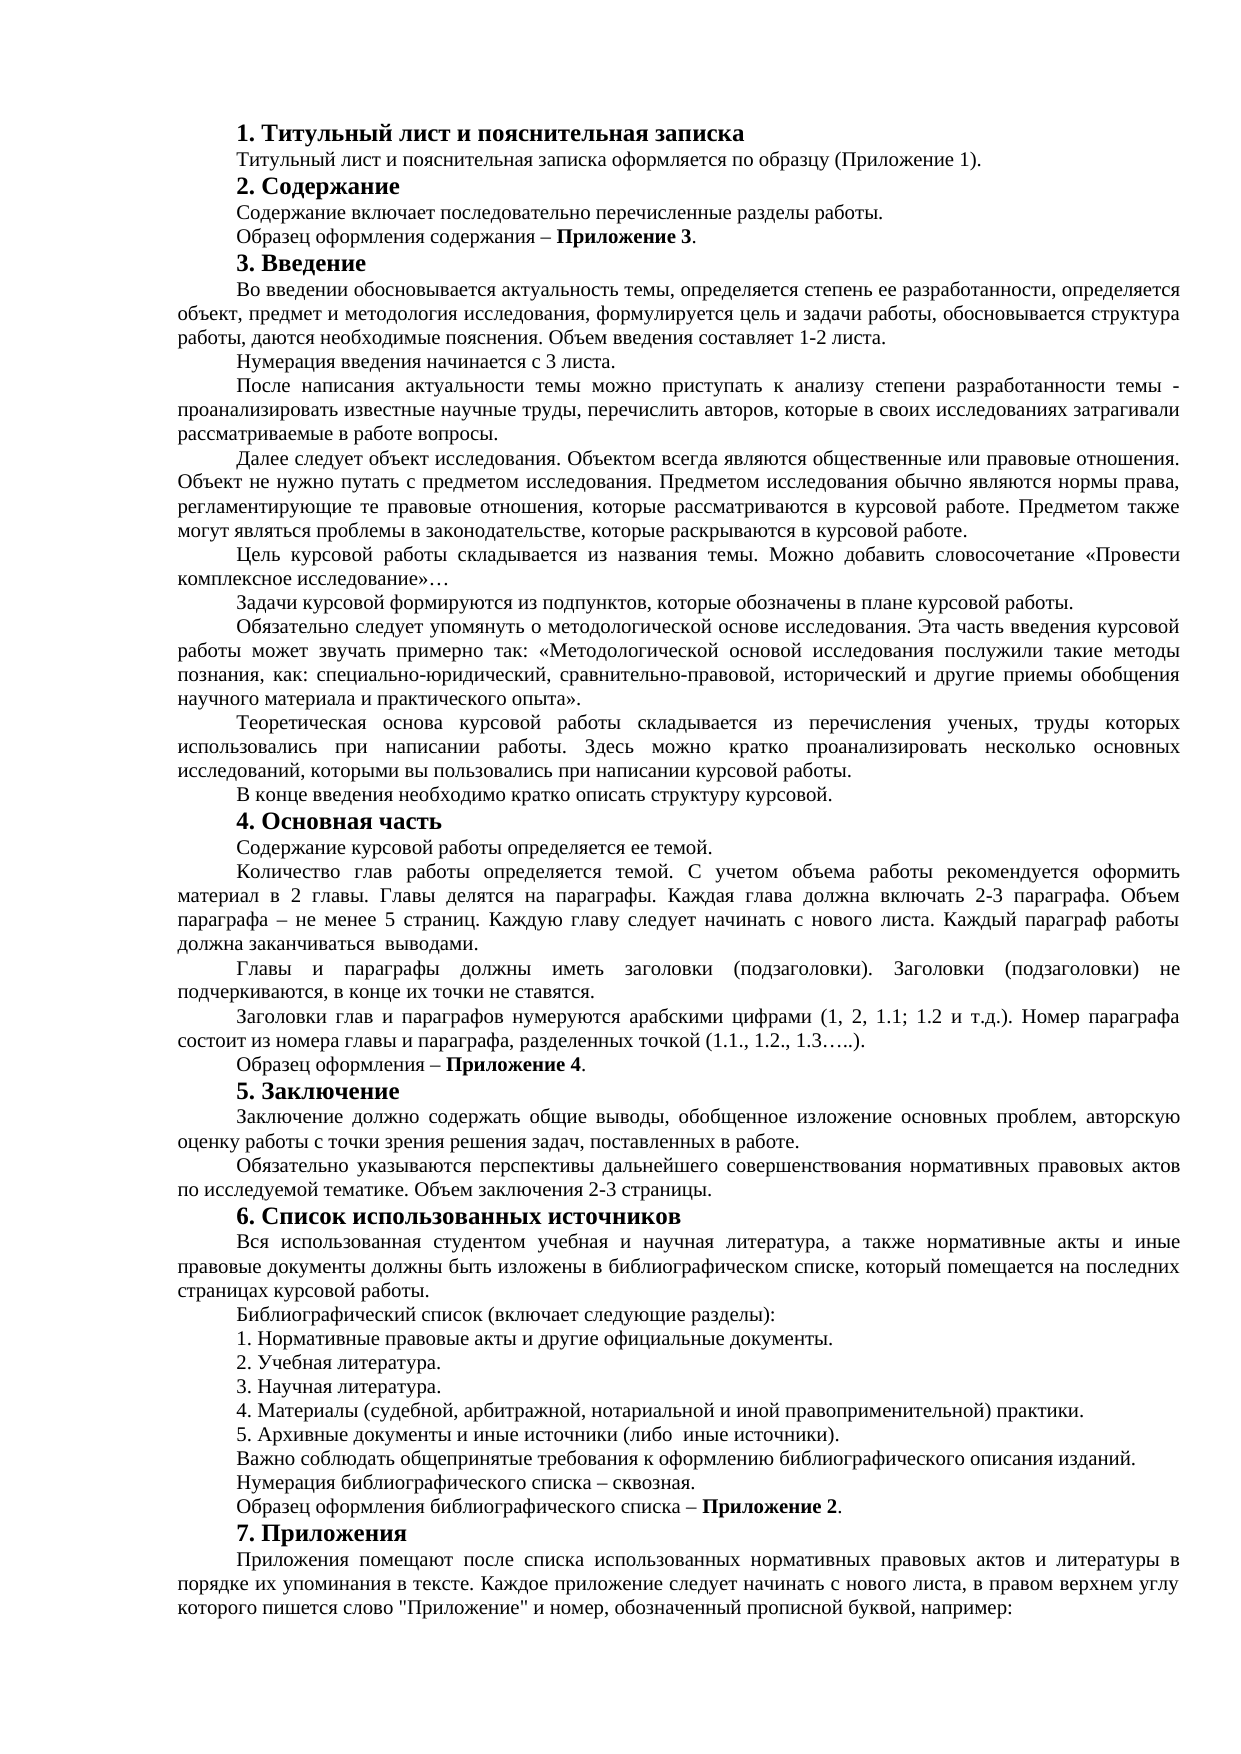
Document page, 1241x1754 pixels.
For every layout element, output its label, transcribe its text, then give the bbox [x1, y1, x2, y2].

text 3. Научная литература. [177, 1374, 1181, 1398]
text Главы и параграфы должны иметь заголовки (подзаголовки). Заголовки (подзаголовки) не подчеркиваются, в конце их точки не ставятся. [177, 955, 1181, 1003]
text В конце введения необходимо кратко описать структуру курсовой. [177, 782, 1181, 806]
text Цель курсовой работы складывается из названия темы. Можно добавить словосочетание «Провести комплексное исследование»… [177, 542, 1181, 590]
text Титульный лист и пояснительная записка оформляется по образцу (Приложение 1). [177, 147, 1181, 171]
text Образец оформления библиографического списка – Приложение 2. [177, 1494, 1181, 1518]
text Содержание включает последовательно перечисленные разделы работы. [177, 200, 1181, 224]
text Теоретическая основа курсовой работы складывается из перечисления ученых, труды которых использовались при написании работы. Здесь можно кратко проанализировать несколько основных исследований, которыми вы пользовались при написании курсовой работы. [177, 710, 1181, 782]
text Образец оформления содержания – Приложение 3. [177, 224, 1181, 248]
text 3. Введение [177, 248, 1181, 277]
text Количество глав работы определяется темой. С учетом объема работы рекомендуется оформить материал в 2 главы. Главы делятся на параграфы. Каждая глава должна включать 2-3 параграфа. Объем параграфа – не менее 5 страниц. Каждую главу следует начинать с нового листа. Каждый параграф работы должна заканчиваться выводами. [177, 859, 1181, 955]
text Важно соблюдать общепринятые требования к оформлению библиографического описания изданий. [177, 1446, 1181, 1470]
text Нумерация введения начинается с 3 листа. [177, 349, 1181, 373]
text После написания актуальности темы можно приступать к анализу степени разработанности темы - проанализировать известные научные труды, перечислить авторов, которые в своих исследованиях затрагивали рассматриваемые в работе вопросы. [177, 373, 1181, 445]
text 1. Нормативные правовые акты и другие официальные документы. [177, 1326, 1181, 1350]
text 5. Заключение [177, 1076, 1181, 1104]
text 5. Архивные документы и иные источники (либо иные источники). [177, 1422, 1181, 1446]
text Во введении обосновывается актуальность темы, определяется степень ее разработанности, определяется объект, предмет и методология исследования, формулируется цель и задачи работы, обосновывается структура работы, даются необходимые пояснения. Объем введения составляет 1-2 листа. [177, 277, 1181, 349]
text 1. Титульный лист и пояснительная записка [177, 118, 1181, 147]
text 6. Список использованных источников [177, 1201, 1181, 1229]
text Нумерация библиографического списка – сквозная. [177, 1470, 1181, 1494]
text 2. Содержание [177, 171, 1181, 200]
text Заключение должно содержать общие выводы, обобщенное изложение основных проблем, авторскую оценку работы с точки зрения решения задач, поставленных в работе. [177, 1104, 1181, 1153]
text Заголовки глав и параграфов нумеруются арабскими цифрами (1, 2, 1.1; 1.2 и т.д.). Номер параграфа состоит из номера главы и параграфа, разделенных точкой (1.1., 1.2., 1.3…..). [177, 1003, 1181, 1052]
text 7. Приложения [177, 1518, 1181, 1547]
text Далее следует объект исследования. Объектом всегда являются общественные или правовые отношения. Объект не нужно путать с предметом исследования. Предметом исследования обычно являются нормы права, регламентирующие те правовые отношения, которые рассматриваются в курсовой работе. Предметом также могут являться проблемы в законодательстве, которые раскрываются в курсовой работе. [177, 445, 1181, 542]
text 4. Основная часть [177, 806, 1181, 835]
text Приложения помещают после списка использованных нормативных правовых актов и литературы в порядке их упоминания в тексте. Каждое приложение следует начинать с нового листа, в правом верхнем углу которого пишется слово "Приложение" и номер, обозначенный прописной буквой, например: [177, 1547, 1181, 1619]
text Образец оформления – Приложение 4. [177, 1052, 1181, 1076]
text Обязательно следует упомянуть о методологической основе исследования. Эта часть введения курсовой работы может звучать примерно так: «Методологической основой исследования послужили такие методы познания, как: специально-юридический, сравнительно-правовой, исторический и другие приемы обобщения научного материала и практического опыта». [177, 614, 1181, 710]
text Обязательно указываются перспективы дальнейшего совершенствования нормативных правовых актов по исследуемой тематике. Объем заключения 2-3 страницы. [177, 1153, 1181, 1201]
text Библиографический список (включает следующие разделы): [177, 1302, 1181, 1326]
text 2. Учебная литература. [177, 1350, 1181, 1374]
text Задачи курсовой формируются из подпунктов, которые обозначены в плане курсовой работы. [177, 590, 1181, 614]
text Содержание курсовой работы определяется ее темой. [177, 835, 1181, 859]
text 4. Материалы (судебной, арбитражной, нотариальной и иной правоприменительной) практики. [177, 1398, 1181, 1422]
text Вся использованная студентом учебная и научная литература, а также нормативные акты и иные правовые документы должны быть изложены в библиографическом списке, который помещается на последних страницах курсовой работы. [177, 1229, 1181, 1302]
